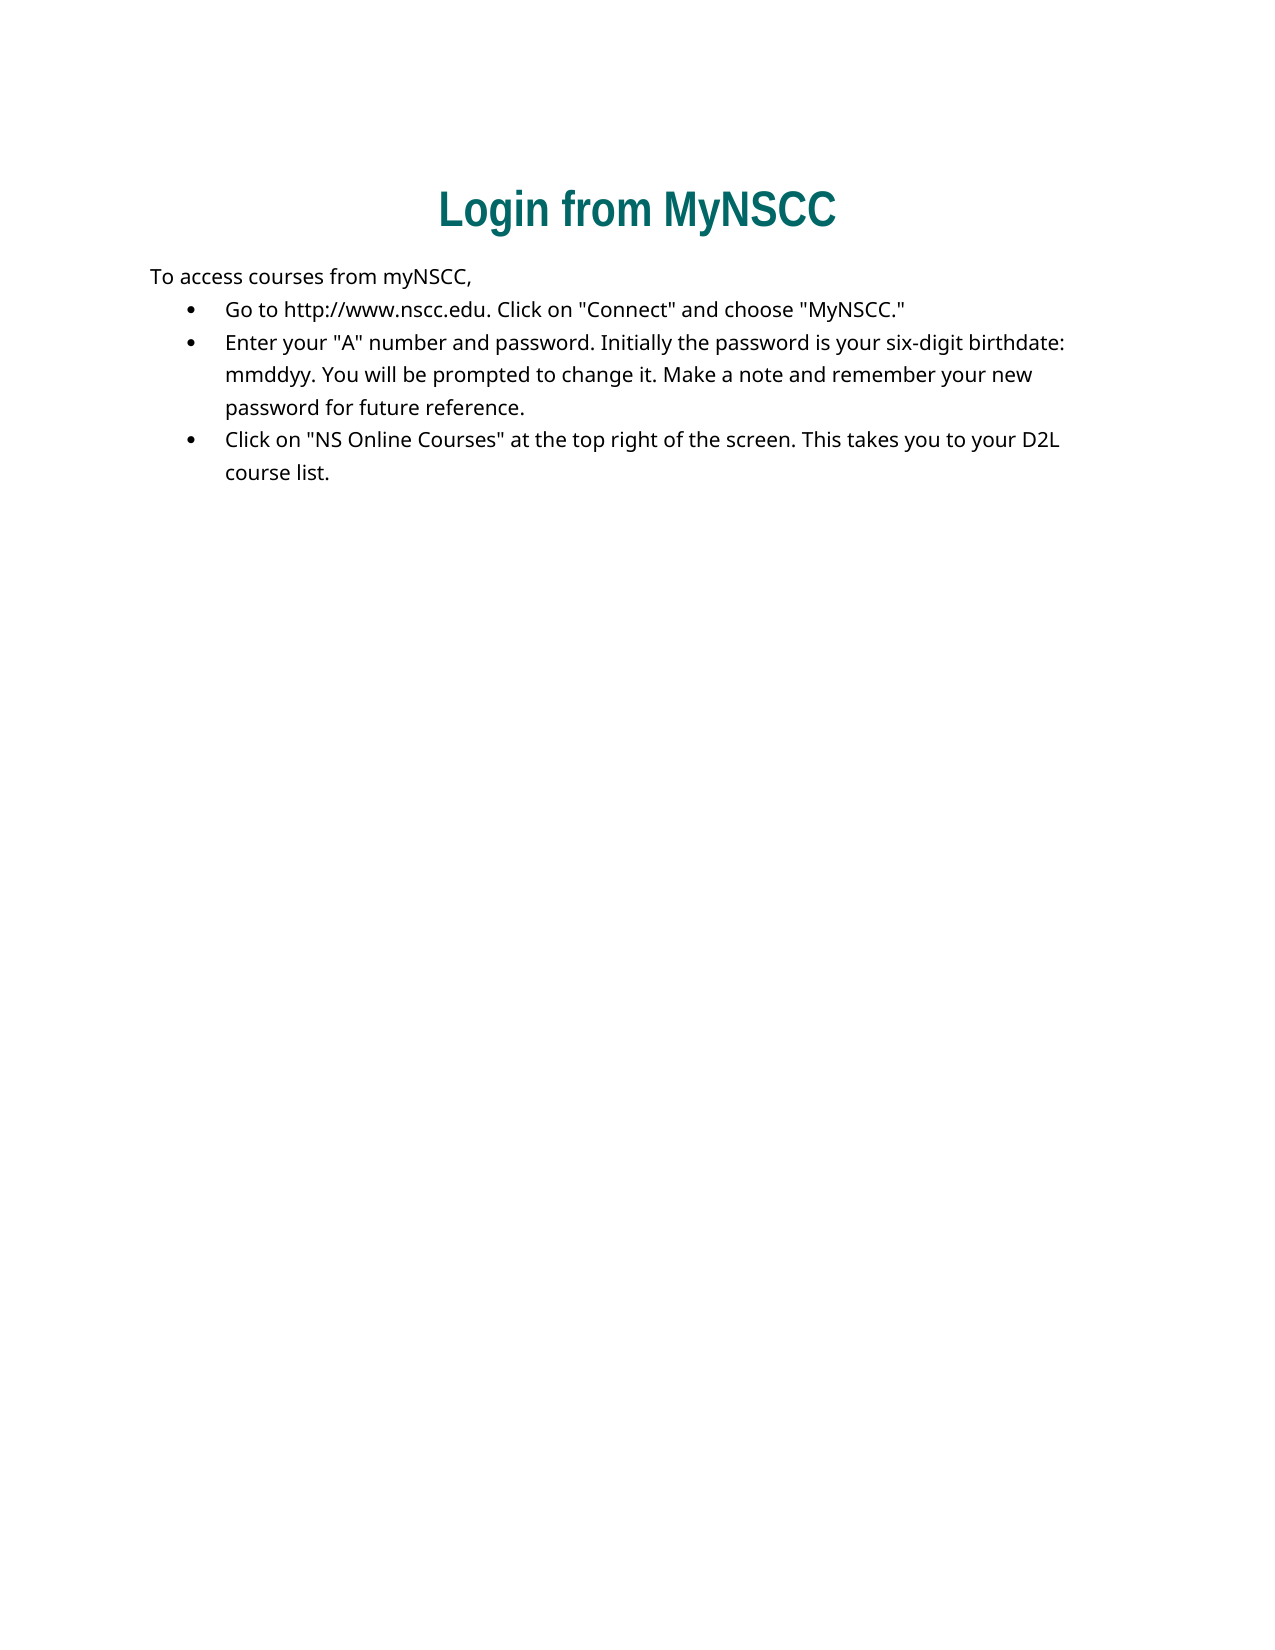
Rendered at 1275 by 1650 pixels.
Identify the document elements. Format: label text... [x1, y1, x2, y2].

list Click on "NS Online Courses" at the top right of the screen. This takes you to your D2L course list. [187, 425, 1125, 486]
list Enter your "A" number and password. Initially the password is your six-digit birthdate: mmddyy. You will be prompted to change it. Make a note and remember your new password for future reference. [187, 328, 1125, 421]
text To access courses from myNSCC, [150, 262, 1125, 291]
list Go to http://www.nscc.edu. Click on "Connect" and choose "MyNSCC." [187, 295, 1125, 323]
subtitle Login from MyNSCC [152, 180, 1123, 237]
